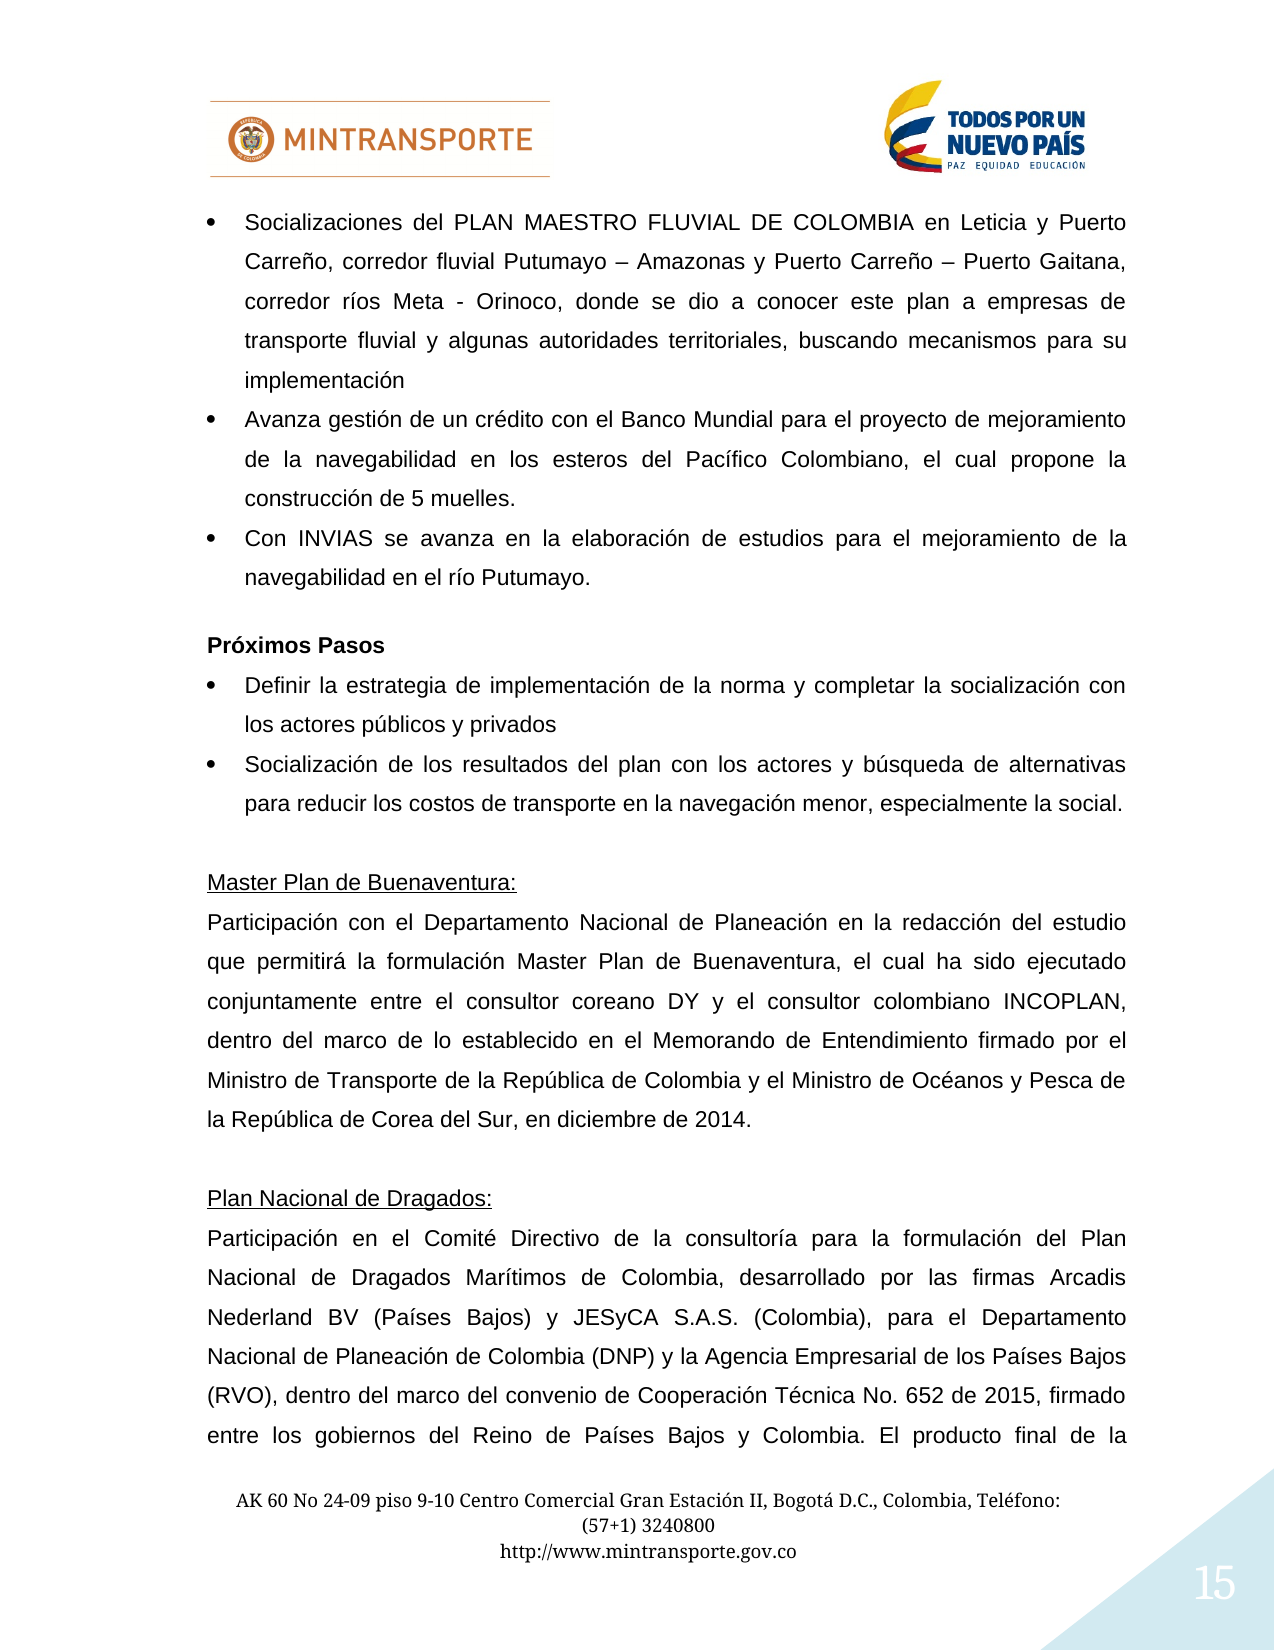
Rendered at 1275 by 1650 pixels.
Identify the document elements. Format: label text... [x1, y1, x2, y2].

list Definir la estrategia de implementación de la norma y completar la socialización con los actores públicos y privados [207, 672, 1127, 738]
text Próximos Pasos [207, 632, 1127, 659]
list Plan Nacional de Dragados: [207, 1185, 1127, 1211]
list Con INVIAS se avanza en la elaboración de estudios para el mejoramiento de la navegabilidad en el río Putumayo. [207, 525, 1127, 591]
list Avanza gestión de un crédito con el Banco Mundial para el proyecto de mejoramiento de la navegabilidad en los esteros del Pacífico Colombiano, el cual propone la construcción de 5 muelles. [207, 406, 1127, 512]
picture [878, 73, 1093, 180]
text Master Plan de Buenaventura: [207, 869, 1127, 896]
picture [206, 97, 554, 180]
list Socialización de los resultados del plan con los actores y búsqueda de alternativas para reducir los costos de transporte en la navegación menor, especialmente la social. [207, 751, 1127, 817]
list Socializaciones del PLAN MAESTRO FLUVIAL DE COLOMBIA en Leticia y Puerto Carreño, corredor fluvial Putumayo – Amazonas y Puerto Carreño – Puerto Gaitana, corredor ríos Meta - Orinoco, donde se dio a conocer este plan a empresas de transporte fluvial y algunas autoridades territoriales, buscando mecanismos para su implementación [207, 209, 1127, 393]
text Participación con el Departamento Nacional de Planeación en la redacción del estudio que permitirá la formulación Master Plan de Buenaventura, el cual ha sido ejecutado conjuntamente entre el consultor coreano DY y el consultor colombiano INCOPLAN, dentro del marco de lo establecido en el Memorando de Entendimiento firmado por el Ministro de Transporte de la República de Colombia y el Ministro de Océanos y Pesca de la República de Corea del Sur, en diciembre de 2014. [207, 909, 1127, 1132]
